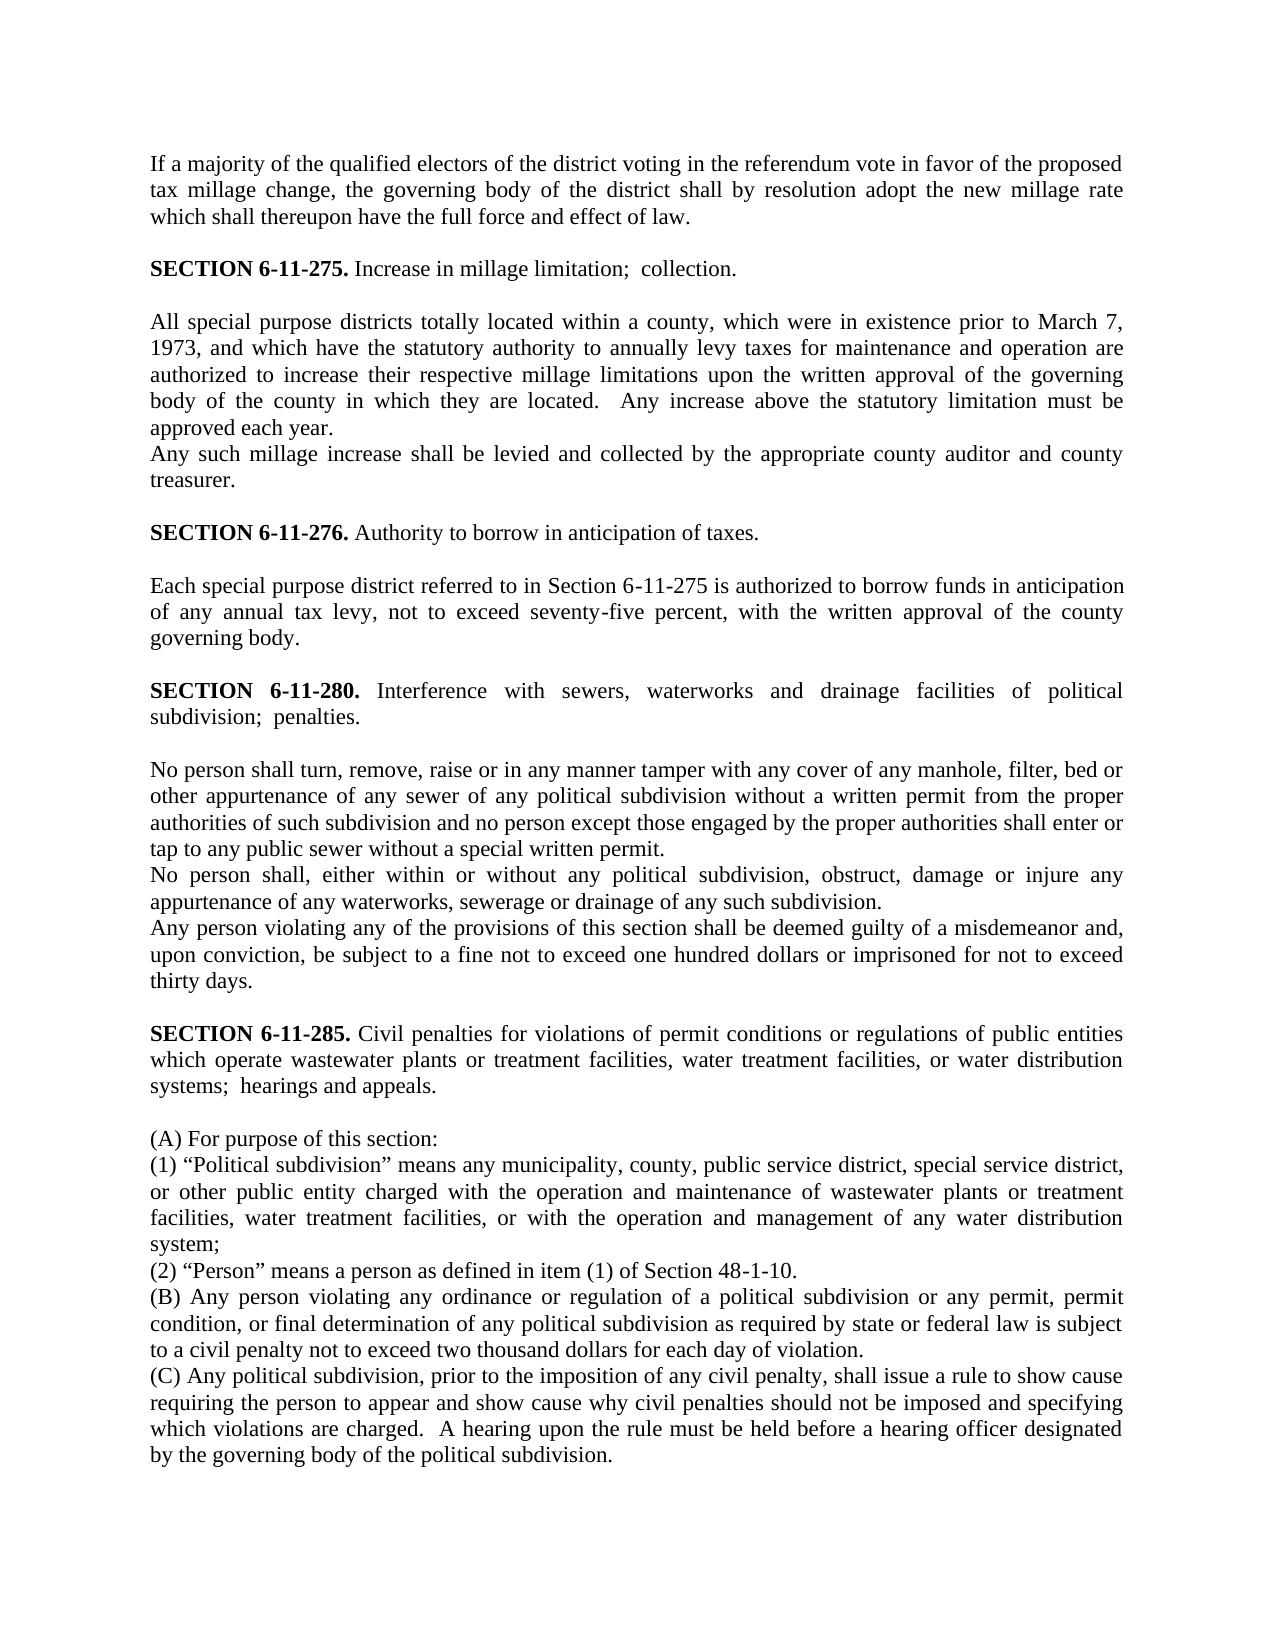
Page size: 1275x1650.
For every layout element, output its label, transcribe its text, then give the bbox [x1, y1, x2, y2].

text SECTION 6-11-285. Civil penalties for violations of permit conditions or regulations of public entities which operate wastewater plants or treatment facilities, water treatment facilities, or water distribution systems; hearings and appeals. [150, 1020, 1125, 1099]
text No person shall, either within or without any political subdivision, obstruct, damage or injure any appurtenance of any waterworks, sewerage or drainage of any such subdivision. [150, 862, 1125, 914]
text (1) “Political subdivision” means any municipality, county, public service district, special service district, or other public entity charged with the operation and maintenance of wastewater plants or treatment facilities, water treatment facilities, or with the operation and management of any water distribution system; [150, 1151, 1125, 1257]
text (B) Any person violating any ordinance or regulation of a political subdivision or any permit, permit condition, or final determination of any political subdivision as required by state or federal law is subject to a civil penalty not to exceed two thousand dollars for each day of violation. [150, 1283, 1125, 1362]
text (C) Any political subdivision, prior to the imposition of any civil penalty, shall issue a rule to show cause requiring the person to appear and show cause why civil penalties should not be imposed and specifying which violations are charged. A hearing upon the rule must be held before a hearing officer designated by the governing body of the political subdivision. [150, 1362, 1125, 1468]
text SECTION 6-11-276. Authority to borrow in anticipation of taxes. [150, 519, 1125, 545]
text SECTION 6-11-275. Increase in millage limitation; collection. [150, 255, 1125, 282]
text No person shall turn, remove, raise or in any manner tamper with any cover of any manhole, filter, bed or other appurtenance of any sewer of any political subdivision without a written permit from the proper authorities of such subdivision and no person except those engaged by the proper authorities shall enter or tap to any public sewer without a special written permit. [150, 756, 1125, 862]
text SECTION 6-11-280. Interference with sewers, waterworks and drainage facilities of political subdivision; penalties. [150, 677, 1125, 730]
text All special purpose districts totally located within a county, which were in existence prior to March 7, 1973, and which have the statutory authority to annually levy taxes for maintenance and operation are authorized to increase their respective millage limitations upon the written approval of the governing body of the county in which they are located. Any increase above the statutory limitation must be approved each year. [150, 308, 1125, 440]
text Any person violating any of the provisions of this section shall be deemed guilty of a misdemeanor and, upon conviction, be subject to a fine not to exceed one hundred dollars or imprisoned for not to exceed thirty days. [150, 914, 1125, 993]
text (2) “Person” means a person as defined in item (1) of Section 48-1-10. [150, 1257, 1125, 1283]
text Any such millage increase shall be levied and collected by the appropriate county auditor and county treasurer. [150, 440, 1125, 493]
text If a majority of the qualified electors of the district voting in the referendum vote in favor of the proposed tax millage change, the governing body of the district shall by resolution adopt the new millage rate which shall thereupon have the full force and effect of law. [150, 150, 1125, 229]
text (A) For purpose of this section: [150, 1125, 1125, 1151]
text Each special purpose district referred to in Section 6-11-275 is authorized to borrow funds in anticipation of any annual tax levy, not to exceed seventy-five percent, with the written approval of the county governing body. [150, 572, 1125, 651]
